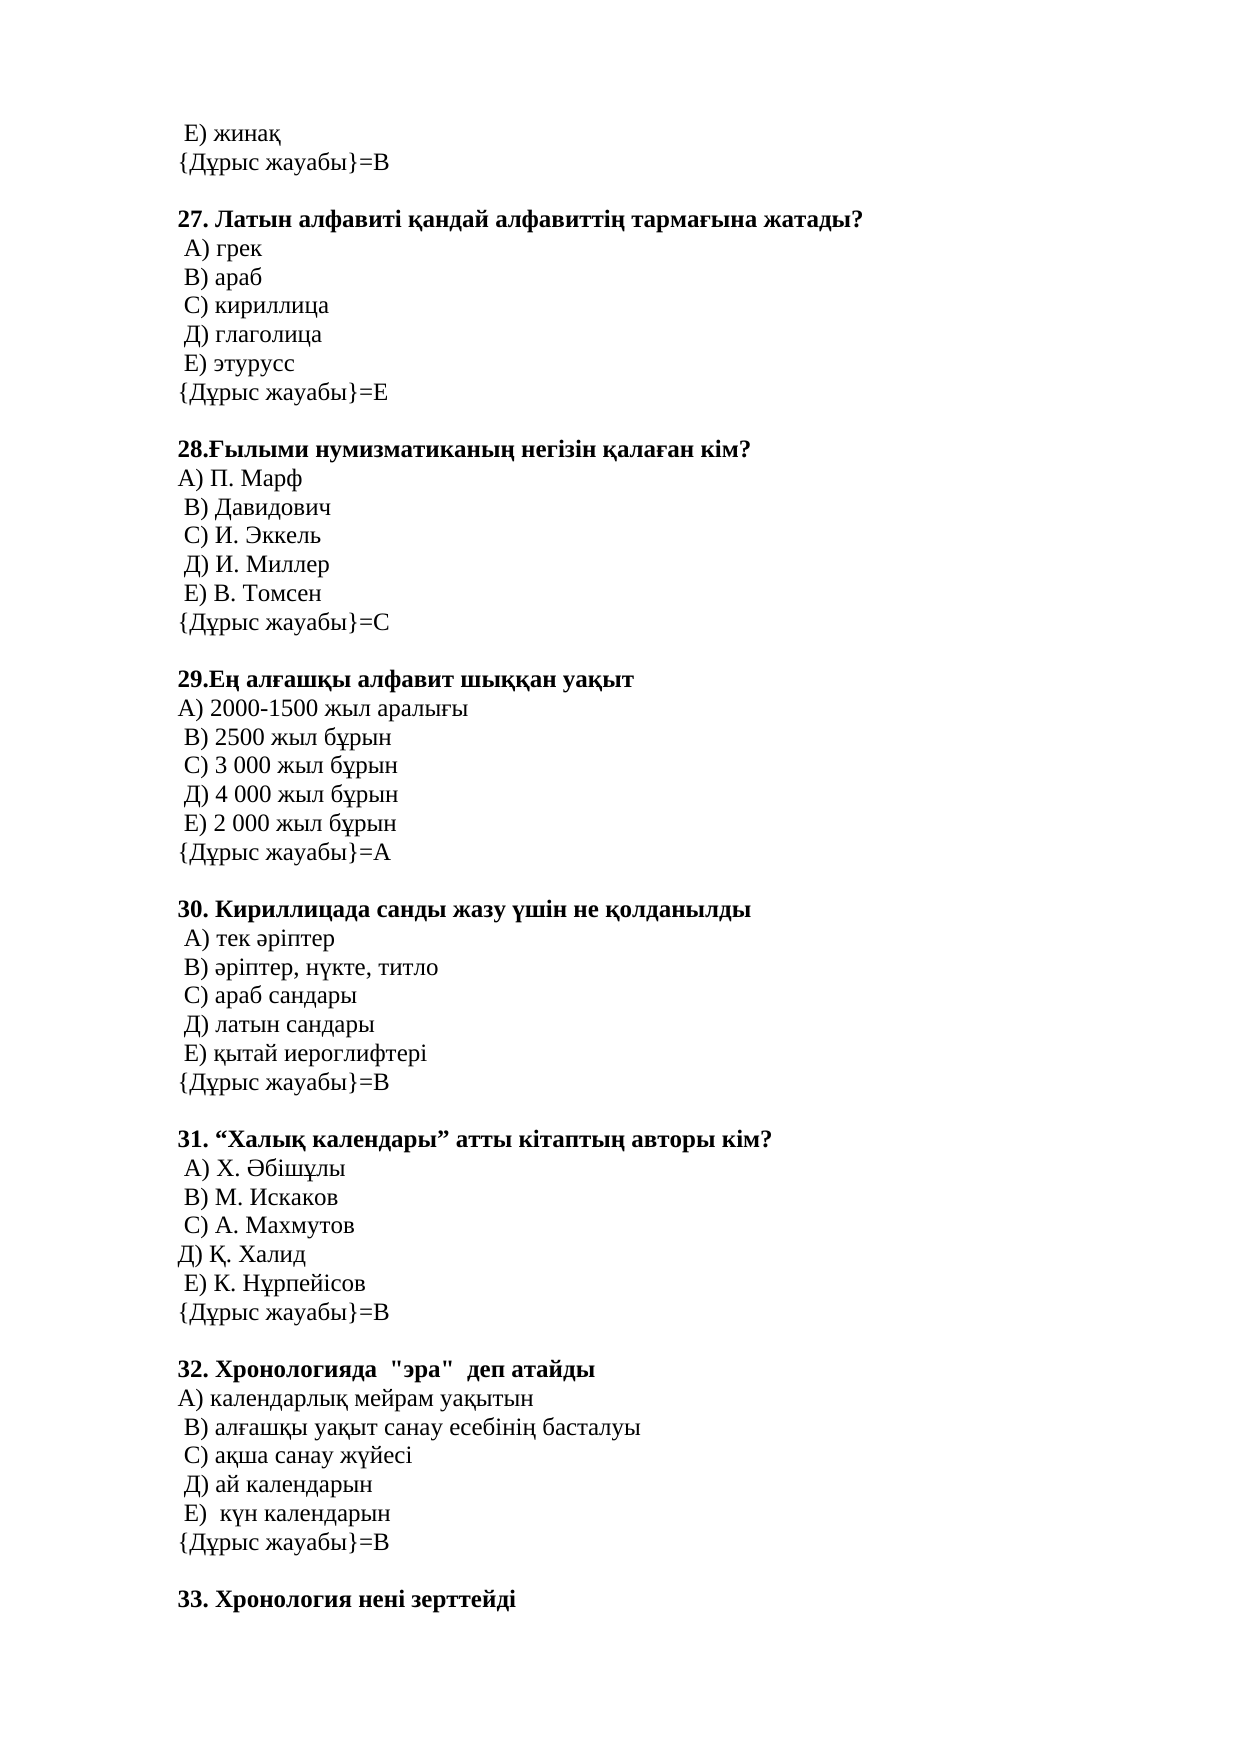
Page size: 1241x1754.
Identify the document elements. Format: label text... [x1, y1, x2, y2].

text А) календарлық мейрам уақытын [177, 1383, 1235, 1412]
text Д) латын сандары [177, 1009, 1235, 1038]
text 31. “Халық календары” атты кітаптың авторы кім? [177, 1124, 1235, 1153]
text С) араб сандары [177, 981, 1235, 1009]
text {Дұрыс жауабы}=А [177, 837, 1152, 866]
text Е) В. Томсен [177, 578, 1235, 607]
text 27. Латын алфавиті қандай алфавиттің тармағына жатады? [177, 204, 1235, 233]
text 28.Ғылыми нумизматиканың негізін қалаған кім? [177, 434, 1235, 463]
text {Дұрыс жауабы}=В [177, 147, 1152, 176]
text {Дұрыс жауабы}=Е [177, 377, 1152, 406]
text В) М. Искаков [177, 1182, 1235, 1211]
text А) 2000-1500 жыл аралығы [177, 693, 1235, 722]
text С) кириллица [177, 291, 1235, 319]
text {Дұрыс жауабы}=В [177, 1297, 1152, 1326]
text Д) ай календарын [177, 1469, 1235, 1498]
text Д) 4 000 жыл бұрын [177, 779, 1235, 808]
text С) А. Махмутов [177, 1211, 1235, 1239]
text Д) глаголица [177, 319, 1235, 348]
text Е) 2 000 жыл бұрын [177, 808, 1235, 837]
text {Дұрыс жауабы}=В [177, 1527, 1152, 1556]
text Е) К. Нұрпейісов [177, 1268, 1235, 1297]
text С) И. Эккель [177, 521, 1235, 549]
text Е) этурусс [177, 348, 1235, 377]
text А) грек [177, 233, 1235, 262]
text В) Давидович [177, 492, 1235, 521]
text {Дұрыс жауабы}=С [177, 607, 1152, 636]
text В) әріптер, нүкте, титло [177, 952, 1235, 981]
text В) алғашқы уақыт санау есебінің басталуы [177, 1412, 1235, 1441]
text 30. Кириллицада санды жазу үшін не қолданылды [177, 894, 1235, 923]
text Д) Қ. Халид [177, 1239, 1235, 1268]
text Е) қытай иероглифтері [177, 1038, 1235, 1067]
text Д) И. Миллер [177, 549, 1235, 578]
text В) араб [177, 262, 1235, 291]
text 29.Ең алғашқы алфавит шыққан уақыт [177, 664, 1235, 693]
text В) 2500 жыл бұрын [177, 722, 1235, 751]
text Е) күн календарын [177, 1498, 1235, 1527]
text Е) жинақ [177, 118, 1235, 147]
text А) Х. Әбішұлы [177, 1153, 1235, 1182]
text А) тек әріптер [177, 923, 1235, 952]
text С) 3 000 жыл бұрын [177, 751, 1235, 779]
text С) ақша санау жүйесі [177, 1441, 1235, 1469]
text {Дұрыс жауабы}=В [177, 1067, 1152, 1096]
text 32. Хронологияда "эра" деп атайды [177, 1354, 1235, 1383]
text 33. Хронология нені зерттейді [177, 1584, 1235, 1613]
text А) П. Марф [177, 463, 1235, 492]
